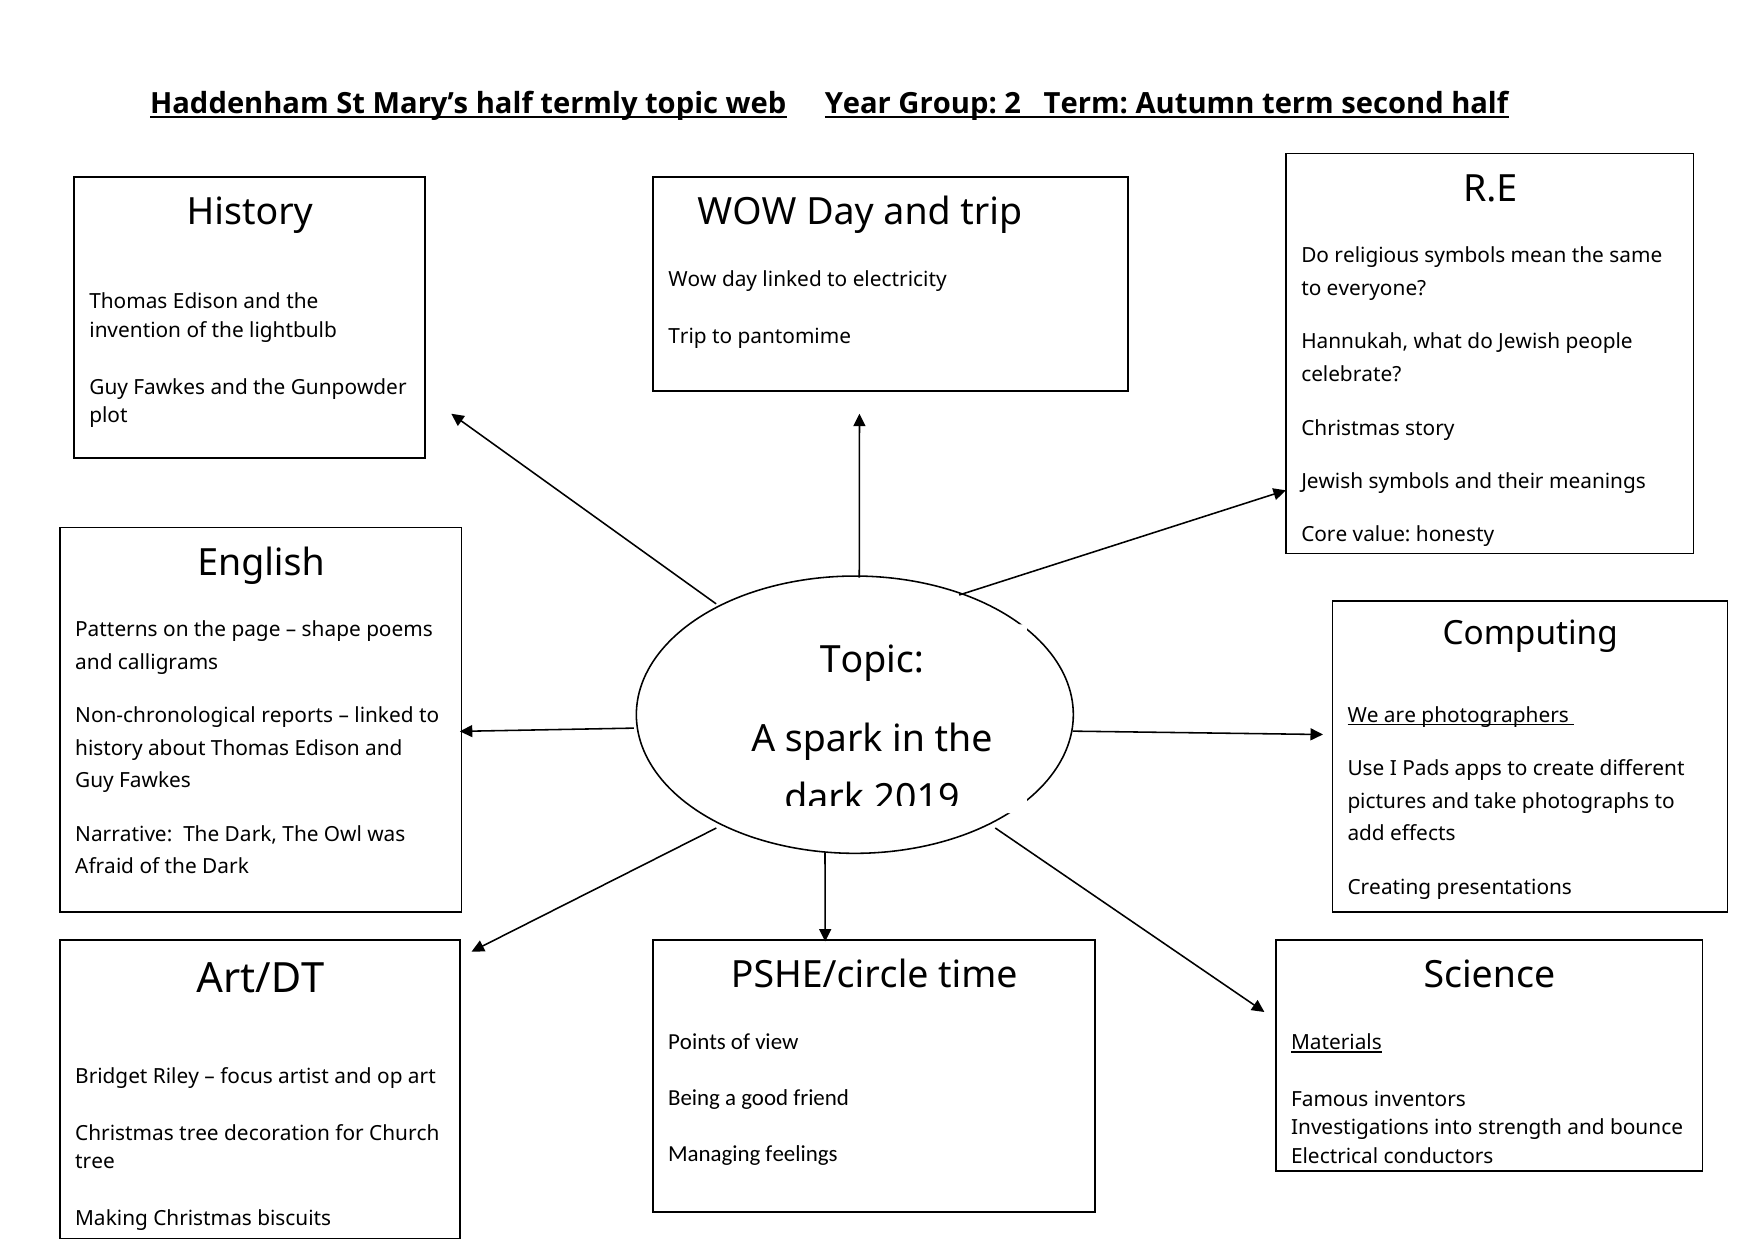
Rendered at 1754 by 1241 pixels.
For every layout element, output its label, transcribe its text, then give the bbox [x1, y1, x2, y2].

text F [426, 368, 1604, 414]
text Haddenham St Mary’s half termly topic web Year Group: 2 Term: Autumn term second half [150, 83, 1604, 122]
